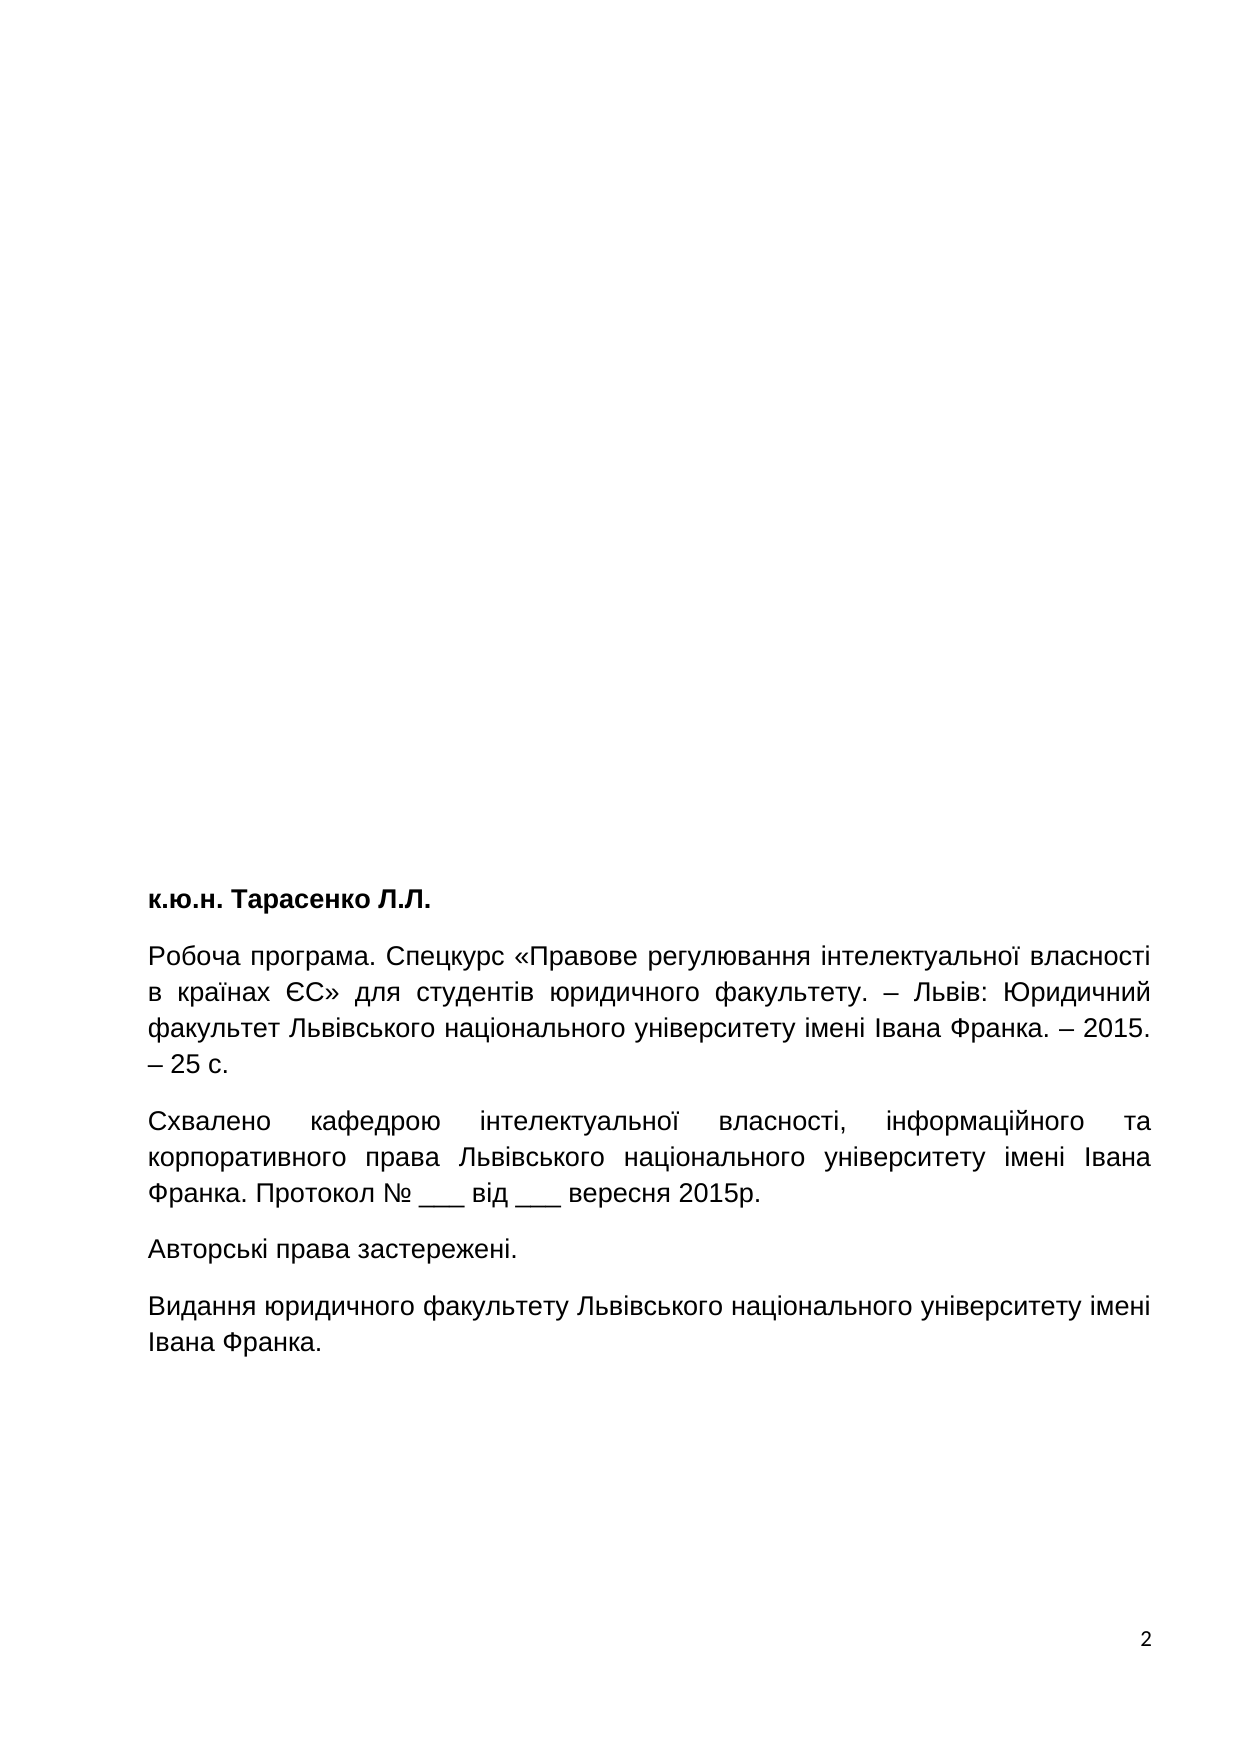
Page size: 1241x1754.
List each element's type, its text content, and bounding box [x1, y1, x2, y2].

text Видання юридичного факультету Львівського національного університету імені Івана Франка. [148, 1290, 1152, 1357]
text Робоча програма. Спецкурс «Правове регулювання інтелектуальної власності в країнах ЄС» для студентів юридичного факультету. – Львів: Юридичний факультет Львівського національного університету імені Івана Франка. – 2015. – 25 с. [148, 940, 1152, 1079]
text Авторські права застережені. [148, 1233, 1152, 1264]
text Схвалено кафедрою інтелектуальної власності, інформаційного та корпоративного права Львівського національного університету імені Івана Франка. Протокол № ___ від ___ вересня 2015р. [148, 1105, 1152, 1208]
text к.ю.н. Тарасенко Л.Л. [148, 883, 1152, 914]
